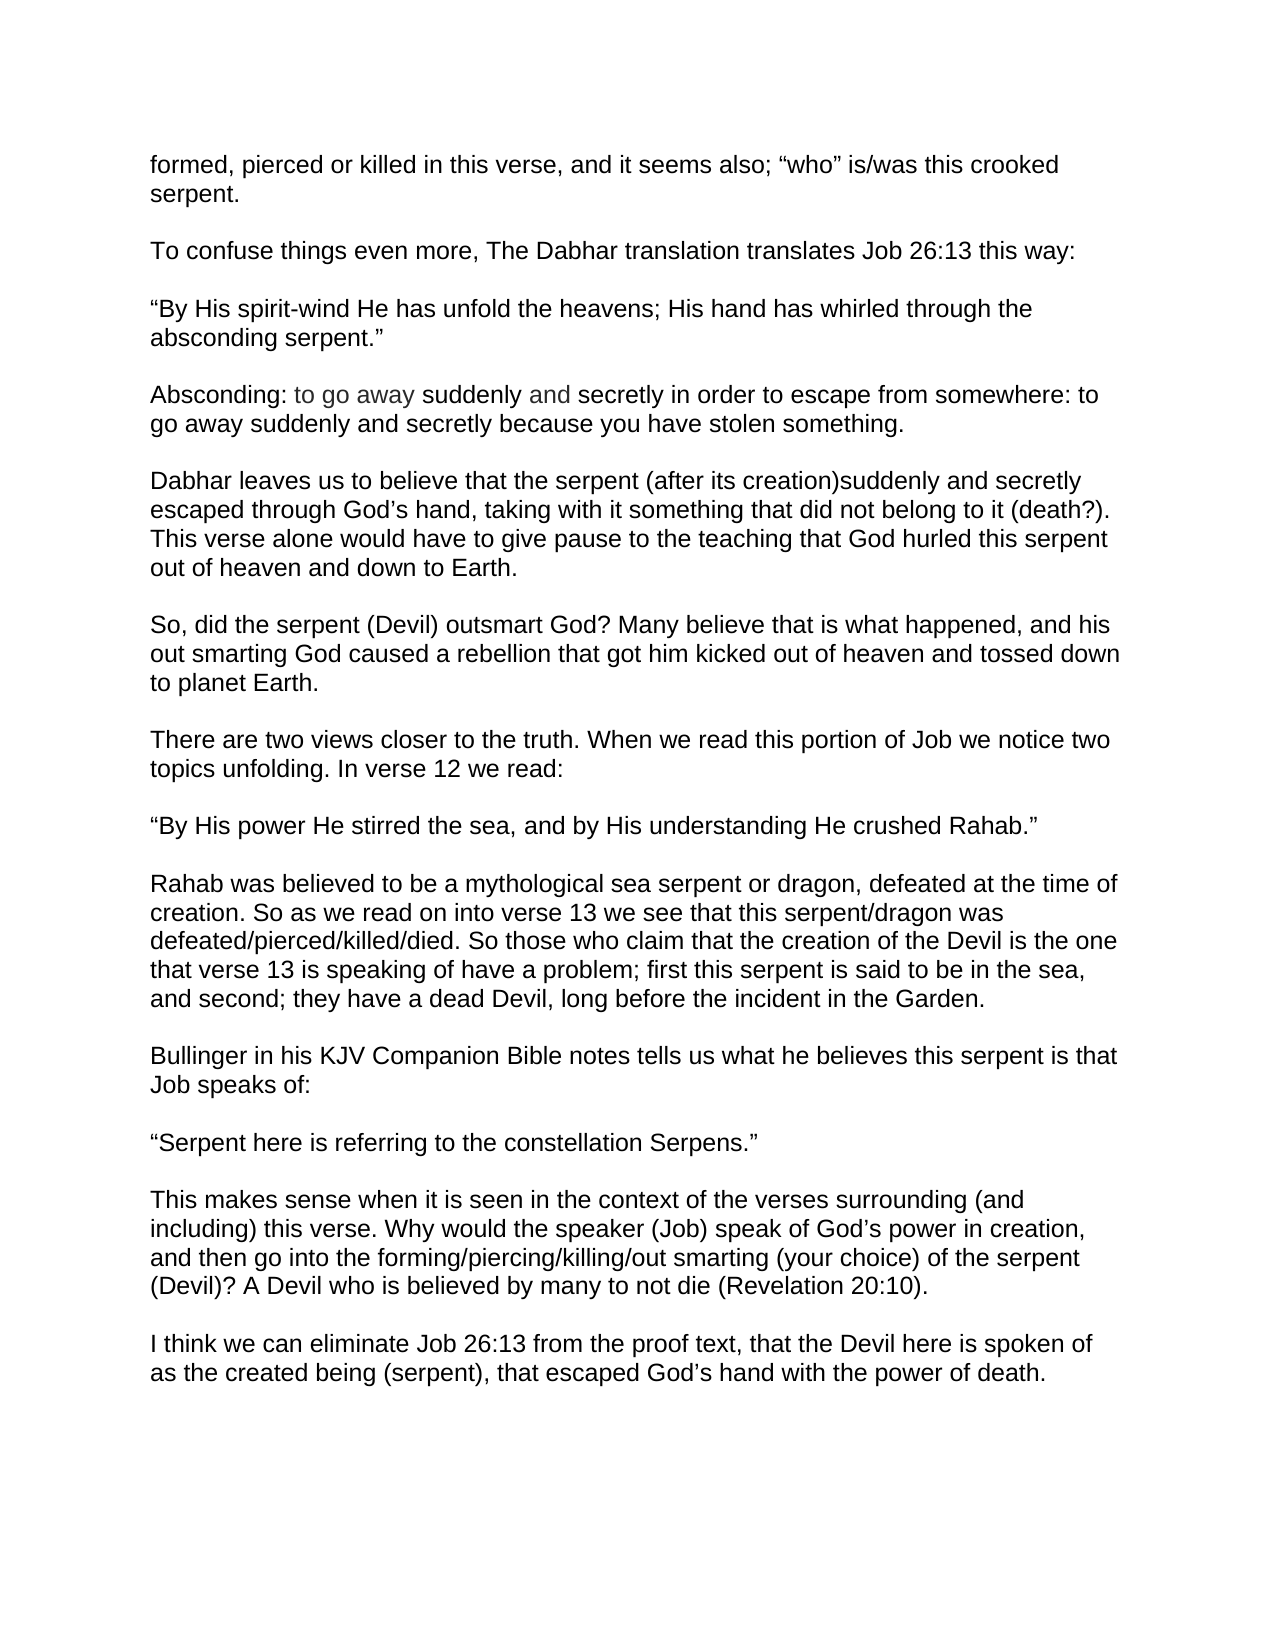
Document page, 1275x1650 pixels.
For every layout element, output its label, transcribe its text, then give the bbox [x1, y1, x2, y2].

text So, did the serpent (Devil) outsmart God? Many believe that is what happened, and his out smarting God caused a rebellion that got him kicked out of heaven and tossed down to planet Earth. [150, 610, 1125, 696]
text Dabhar leaves us to believe that the serpent (after its creation)suddenly and secretly escaped through God’s hand, taking with it something that did not belong to it (death?). This verse alone would have to give pause to the teaching that God hurled this serpent out of heaven and down to Earth. [150, 466, 1125, 581]
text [150, 150, 1125, 207]
text Bullinger in his KJV Companion Bible notes tells us what he believes this serpent is that Job speaks of: [150, 1041, 1125, 1099]
text There are two views closer to the truth. When we read this portion of Job we notice two topics unfolding. In verse 12 we read: [150, 725, 1125, 782]
text Rahab was believed to be a mythological sea serpent or dragon, defeated at the time of creation. So as we read on into verse 13 we see that this serpent/dragon was defeated/pierced/killed/died. So those who claim that the creation of the Devil is the one that verse 13 is speaking of have a problem; first this serpent is said to be in the sea, and second; they have a dead Devil, long before the incident in the Garden. [150, 869, 1125, 1012]
text “Serpent here is referring to the constellation Serpens.” [150, 1127, 1125, 1156]
text This makes sense when it is seen in the context of the verses surrounding (and including) this verse. Why would the speaker (Job) speak of God’s power in creation, and then go into the forming/piercing/killing/out smarting (your choice) of the serpent (Devil)? A Devil who is believed by many to not die (Revelation 20:10). [150, 1185, 1125, 1300]
text “By His power He stirred the sea, and by His understanding He crushed Rahab.” [150, 811, 1125, 840]
text I think we can eliminate Job 26:13 from the proof text, that the Devil here is spoken of as the created being (serpent), that escaped God’s hand with the power of death. [150, 1329, 1125, 1386]
text Absconding: to go away suddenly and secretly in order to escape from somewhere: to go away suddenly and secretly because you have stolen something. [150, 380, 1125, 437]
text “By His spirit-wind He has unfold the heavens; His hand has whirled through the absconding serpent.” [150, 294, 1125, 351]
text To confuse things even more, The Dabhar translation translates Job 26:13 this way: [150, 236, 1125, 265]
